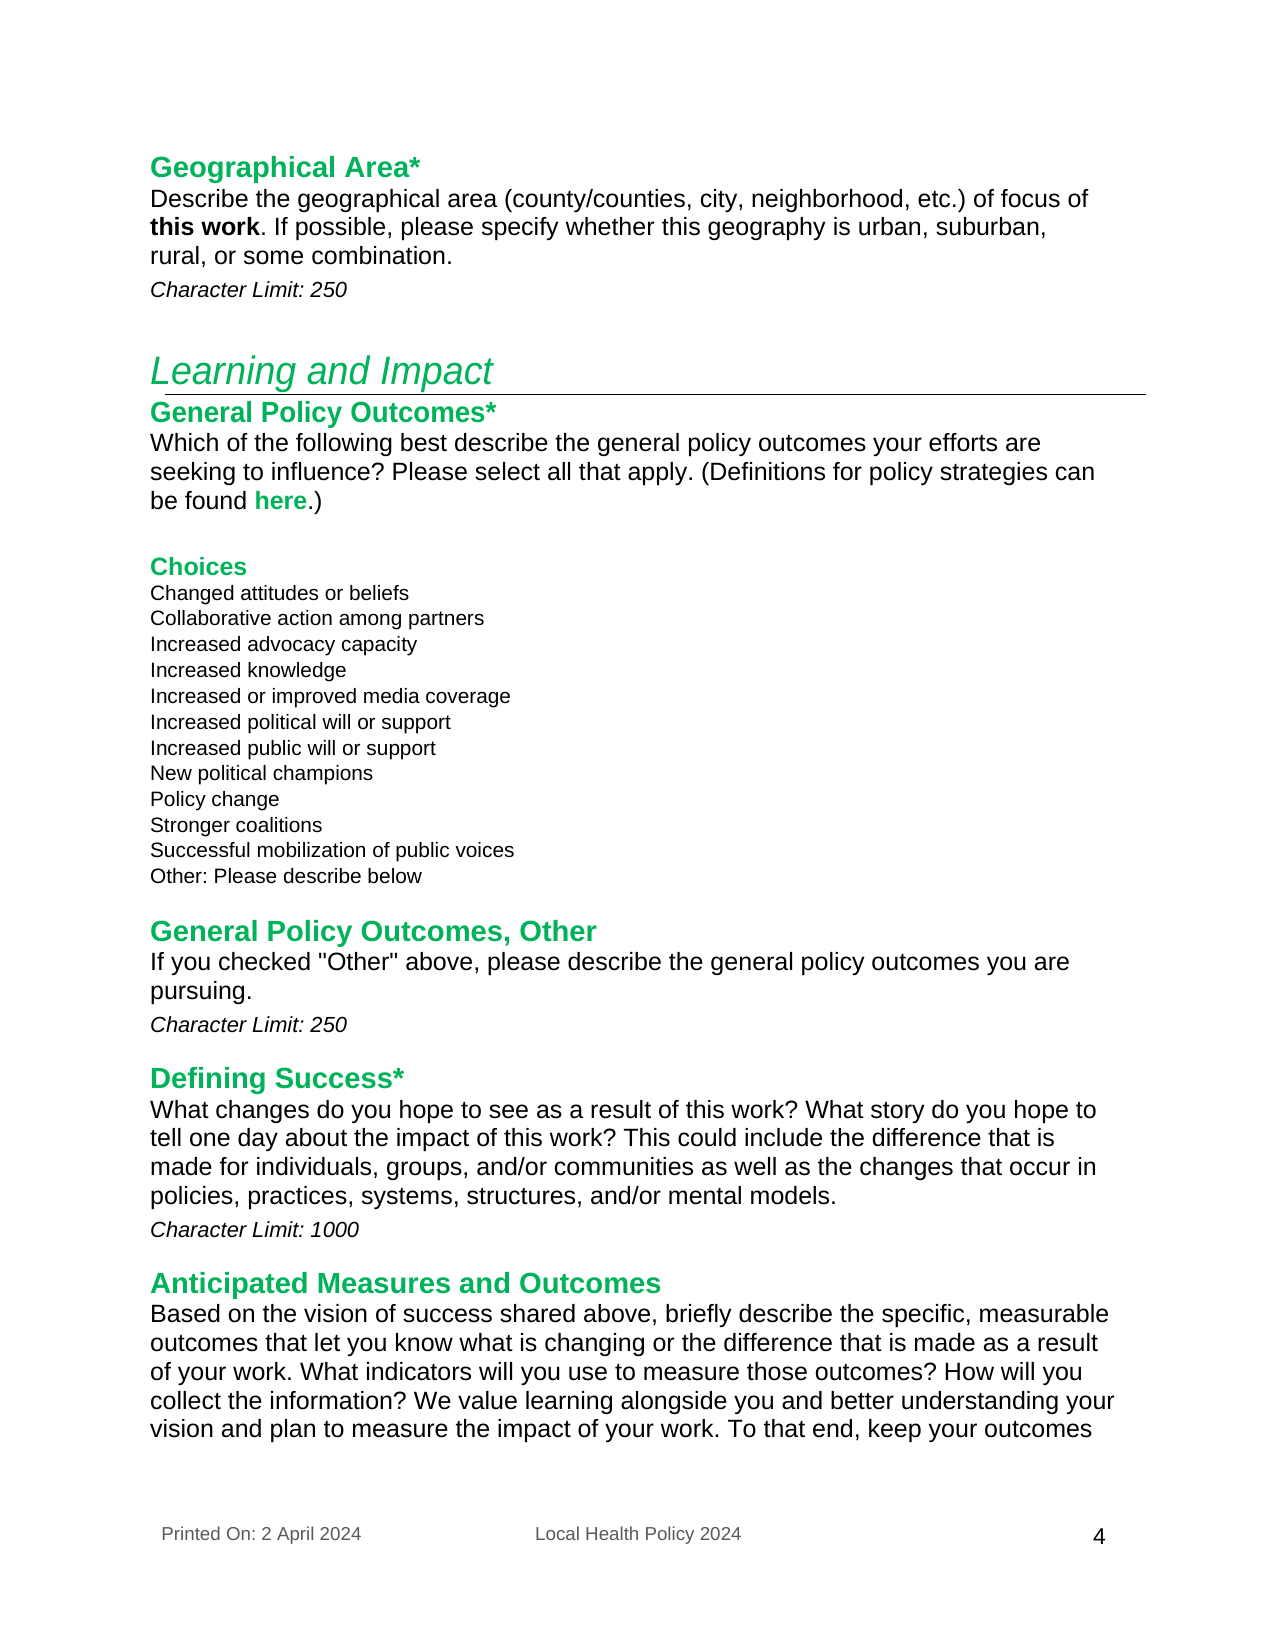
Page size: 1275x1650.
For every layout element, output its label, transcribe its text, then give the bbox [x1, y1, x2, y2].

text Which of the following best describe the general policy outcomes your efforts are seeking to influence? Please select all that apply. (Definitions for policy strategies can be found here.) [150, 428, 1098, 514]
text Successful mobilization of public voices Other: Please describe below [150, 838, 517, 888]
text Character Limit: 1000 [150, 1217, 1148, 1242]
subtitle General Policy Outcomes, Other [150, 914, 1148, 947]
text Changed attitudes or beliefs Collaborative action among partners Increased advocacy capacity Increased knowledge [150, 580, 487, 682]
text Stronger coalitions [150, 813, 1148, 837]
text New political champions Policy change [150, 761, 376, 811]
text Describe the geographical area (county/counties, city, neighborhood, etc.) of focus of this work. If possible, please specify whether this geography is urban, suburban, rural, or some combination. [150, 183, 1100, 270]
text What changes do you hope to see as a result of this work? What story do you hope to tell one day about the impact of this work? This could include the difference that is made for individuals, groups, and/or communities as well as the changes that occur in policies, practices, systems, structures, and/or mental models. [150, 1094, 1100, 1209]
subtitle Learning and Impact [150, 347, 1148, 393]
text Character Limit: 250 [150, 277, 1148, 302]
text Character Limit: 250 [150, 1012, 1148, 1037]
text If you checked "Other" above, please describe the general policy outcomes you are pursuing. [150, 947, 1073, 1005]
subtitle Defining Success* [150, 1061, 1148, 1094]
text Choices [150, 552, 1148, 580]
subtitle General Policy Outcomes* [150, 395, 1148, 428]
subtitle Geographical Area* [150, 150, 1148, 183]
text Based on the vision of success shared above, briefly describe the specific, measurable outcomes that let you know what is changing or the difference that is made as a result of your work. What indicators will you use to measure those outcomes? How will you collect the information? We value learning alongside you and better understanding your vision and plan to measure the impact of your work. To that end, keep your outcomes [150, 1299, 1118, 1443]
subtitle Anticipated Measures and Outcomes [150, 1266, 1148, 1299]
text Increased or improved media coverage Increased political will or support Increased public will or support [150, 684, 513, 759]
